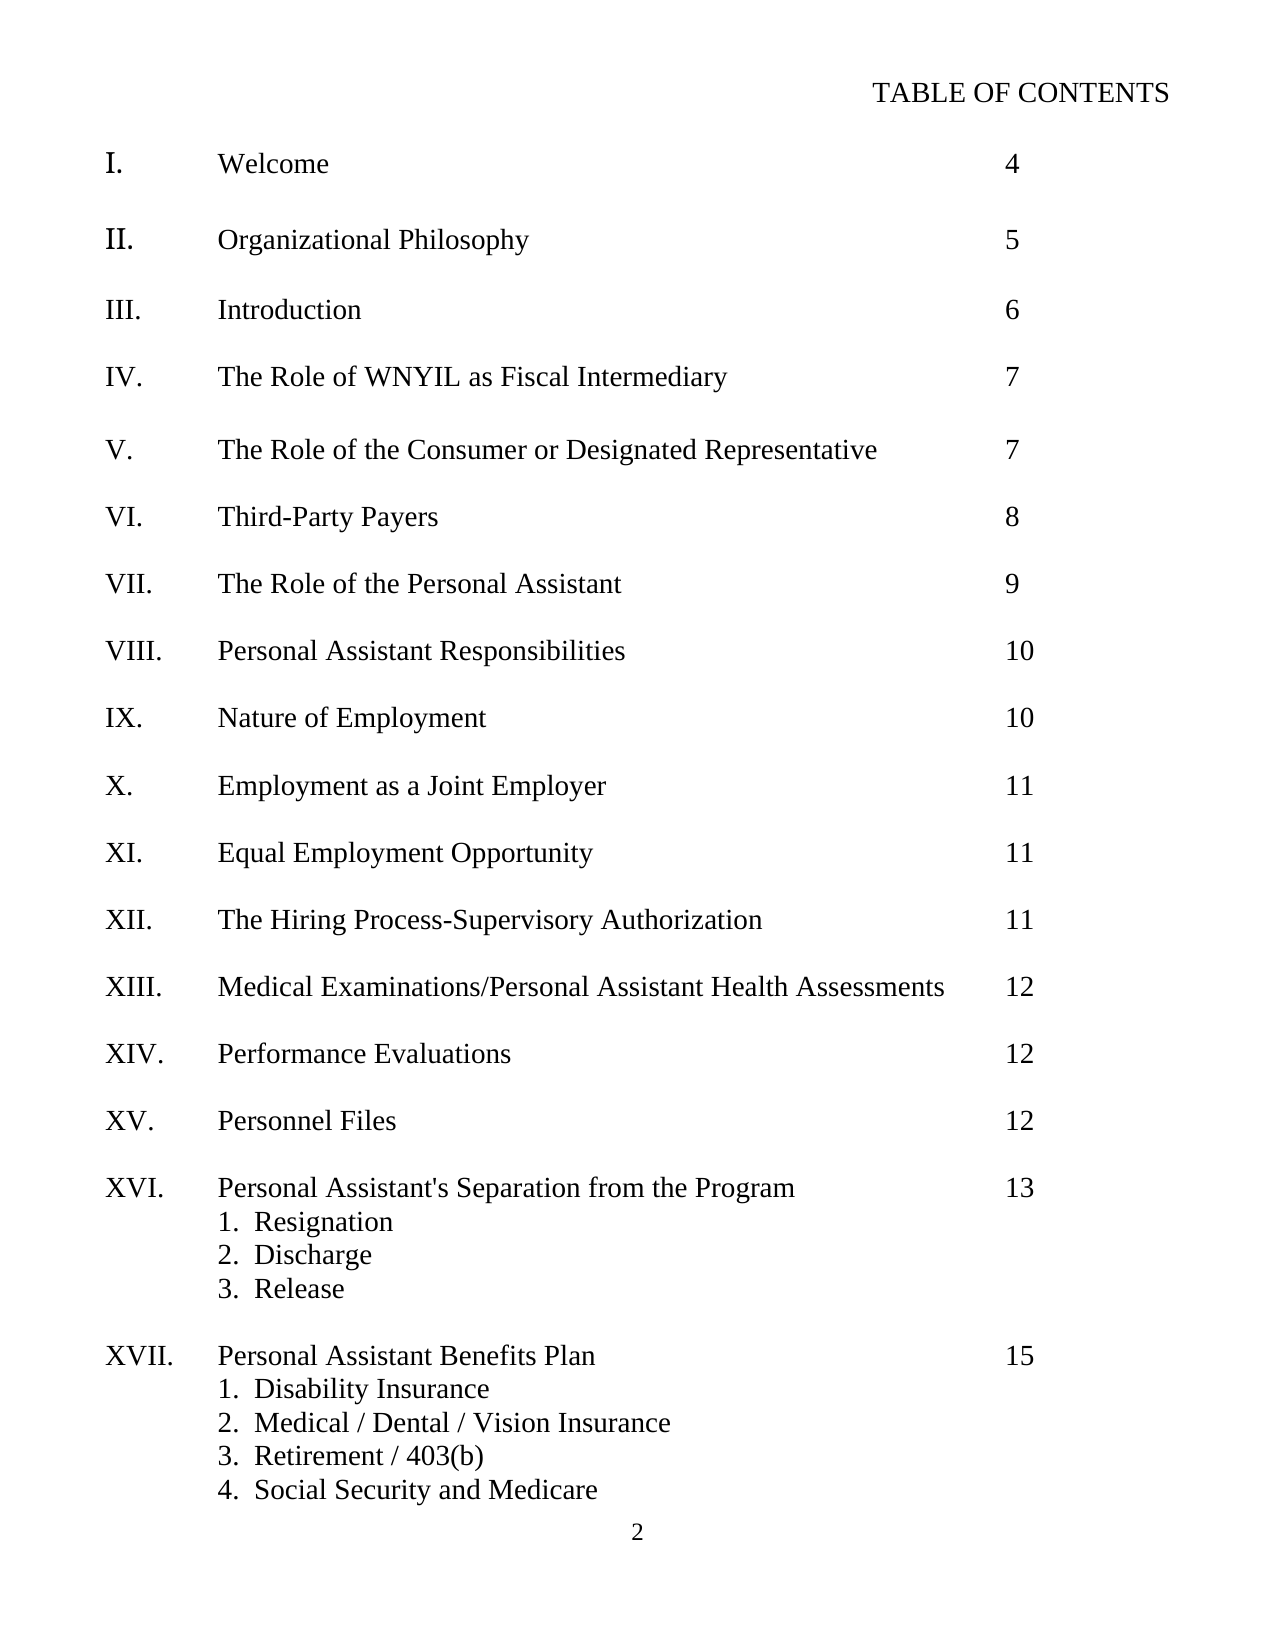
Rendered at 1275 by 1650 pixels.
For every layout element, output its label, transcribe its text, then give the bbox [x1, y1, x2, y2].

text XVII. Personal Assistant Benefits Plan 15 [105, 1338, 1170, 1371]
text XII. The Hiring Process-Supervisory Authorization 11 [105, 902, 1170, 935]
text II. Organizational Philosophy 5 [105, 219, 1170, 258]
text V. The Role of the Consumer or Designated Representative 7 [105, 432, 1170, 466]
text VIII. Personal Assistant Responsibilities 10 [105, 633, 1170, 667]
text III. Introduction 6 [105, 292, 1170, 325]
text 3. Retirement / 403(b) [105, 1438, 1170, 1472]
text 2. Medical / Dental / Vision Insurance [105, 1405, 1170, 1438]
text 3. Release [105, 1271, 1170, 1304]
text VI. Third-Party Payers 8 [105, 499, 1170, 533]
text XI. Equal Employment Opportunity 11 [105, 835, 1170, 868]
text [757, 75, 1170, 108]
text XIII. Medical Examinations/Personal Assistant Health Assessments 12 [105, 969, 1170, 1002]
text XIV. Performance Evaluations 12 [105, 1036, 1170, 1069]
text 1. Resignation [105, 1204, 1170, 1237]
text IX. Nature of Employment 10 [105, 701, 1170, 734]
text 2. Discharge [105, 1237, 1170, 1271]
text 4. Social Security and Medicare [105, 1472, 1170, 1506]
text VII. The Role of the Personal Assistant 9 [105, 566, 1170, 600]
text IV. The Role of WNYIL as Fiscal Intermediary 7 [105, 359, 1170, 392]
text 1. Disability Insurance [105, 1371, 1170, 1405]
text XVI. Personal Assistant's Separation from the Program 13 [105, 1170, 1170, 1204]
text I. Welcome 4 [105, 142, 1170, 182]
text X. Employment as a Joint Employer 11 [105, 768, 1170, 801]
text XV. Personnel Files 12 [105, 1103, 1170, 1137]
